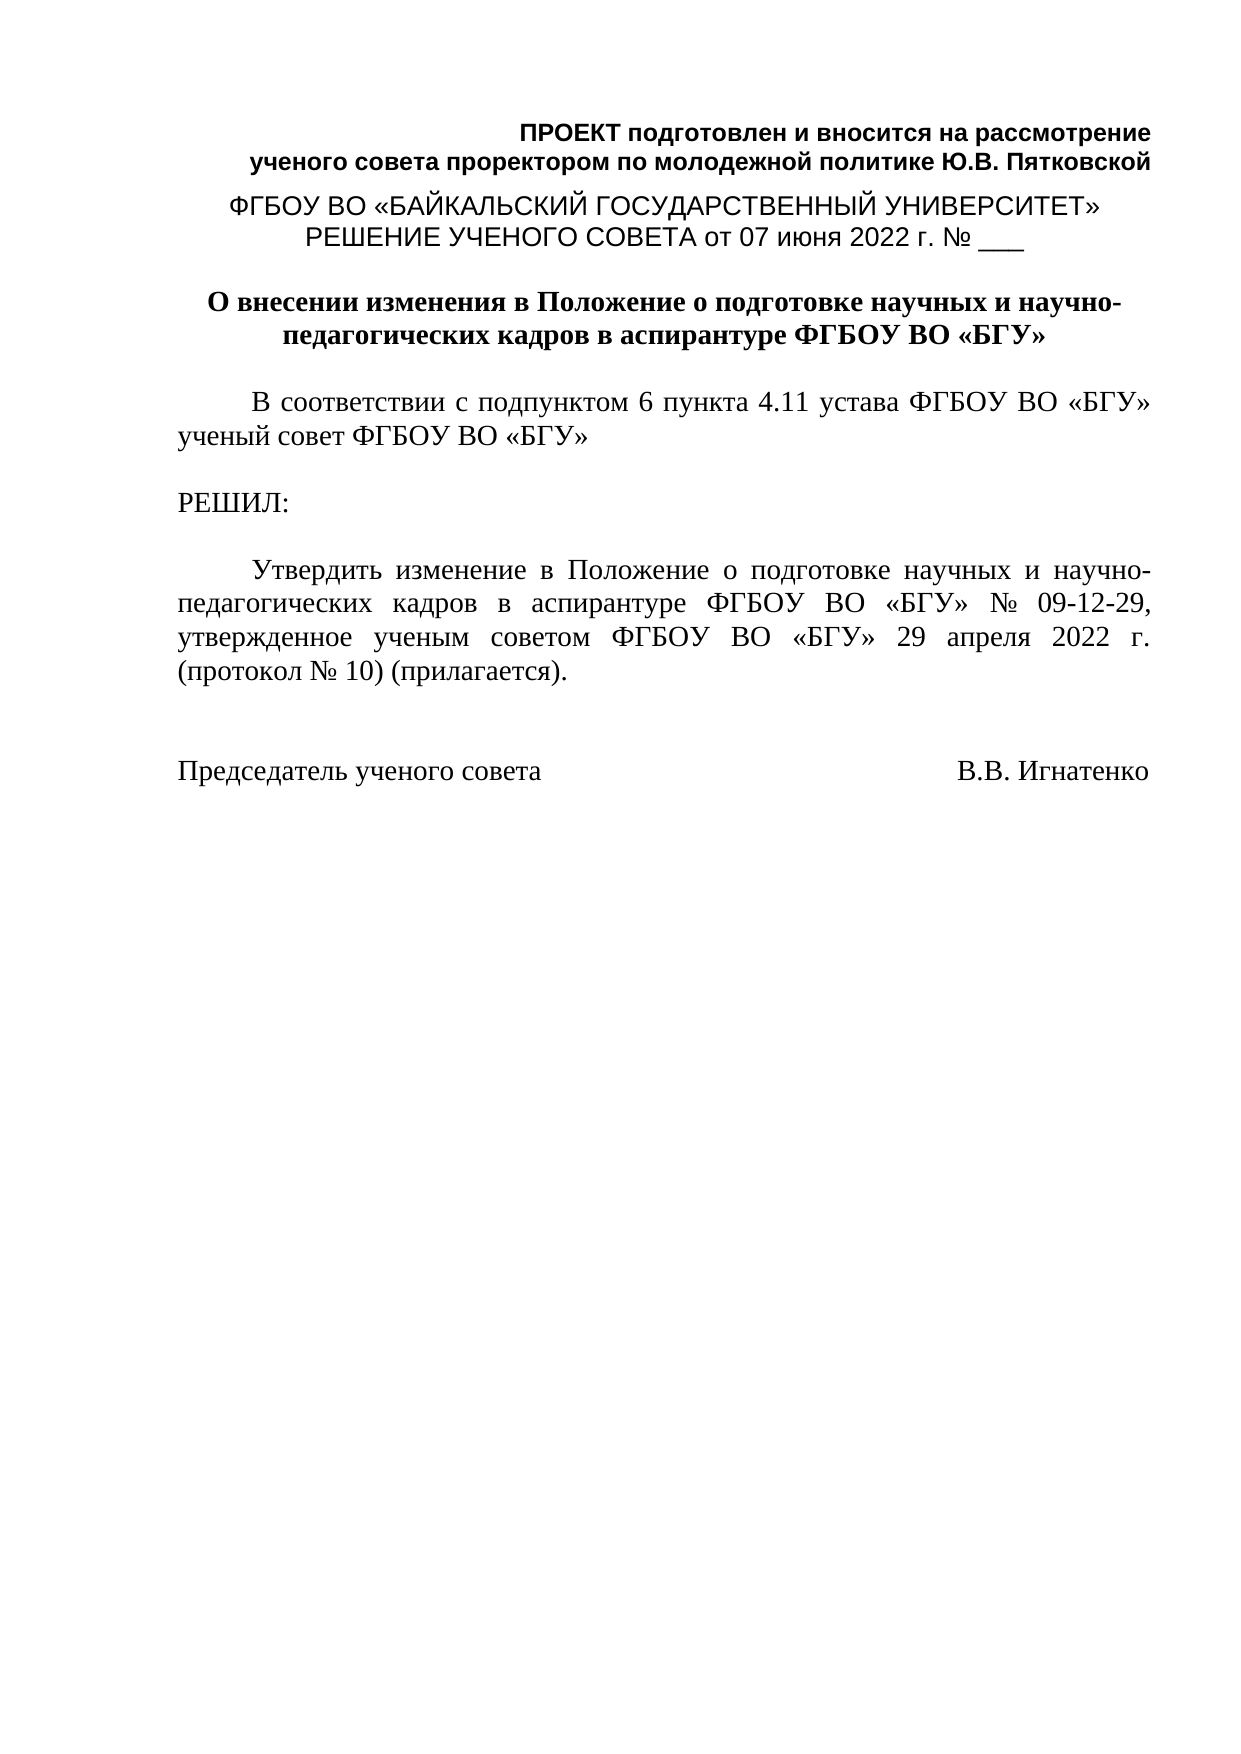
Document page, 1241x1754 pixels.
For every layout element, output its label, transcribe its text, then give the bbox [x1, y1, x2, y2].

text РЕШИЛ: [177, 485, 1152, 518]
text О внесении изменения в Положение о подготовке научных и научно-педагогических кадров в аспирантуре ФГБОУ ВО «БГУ» [177, 284, 1152, 351]
text РЕШЕНИЕ УЧЕНОГО СОВЕТА от 07 июня 2022 г. № ___ [177, 221, 1152, 252]
text Председатель ученого совета В.В. Игнатенко [177, 753, 1152, 787]
text ФГБОУ ВО «БАЙКАЛЬСКИЙ ГОСУДАРСТВЕННЫЙ УНИВЕРСИТЕТ» [177, 190, 1152, 221]
text Утвердить изменение в Положение о подготовке научных и научно-педагогических кадров в аспирантуре ФГБОУ ВО «БГУ» № 09-12-29, утвержденное ученым советом ФГБОУ ВО «БГУ» 29 апреля 2022 г. (протокол № 10) (прилагается). [177, 552, 1152, 686]
text ученого совета проректором по молодежной политике Ю.В. Пятковской [177, 147, 1152, 176]
text В соответствии с подпунктом 6 пункта 4.11 устава ФГБОУ ВО «БГУ» ученый совет ФГБОУ ВО «БГУ» [177, 384, 1152, 451]
text ПРОЕКТ подготовлен и вносится на рассмотрение [177, 118, 1152, 147]
